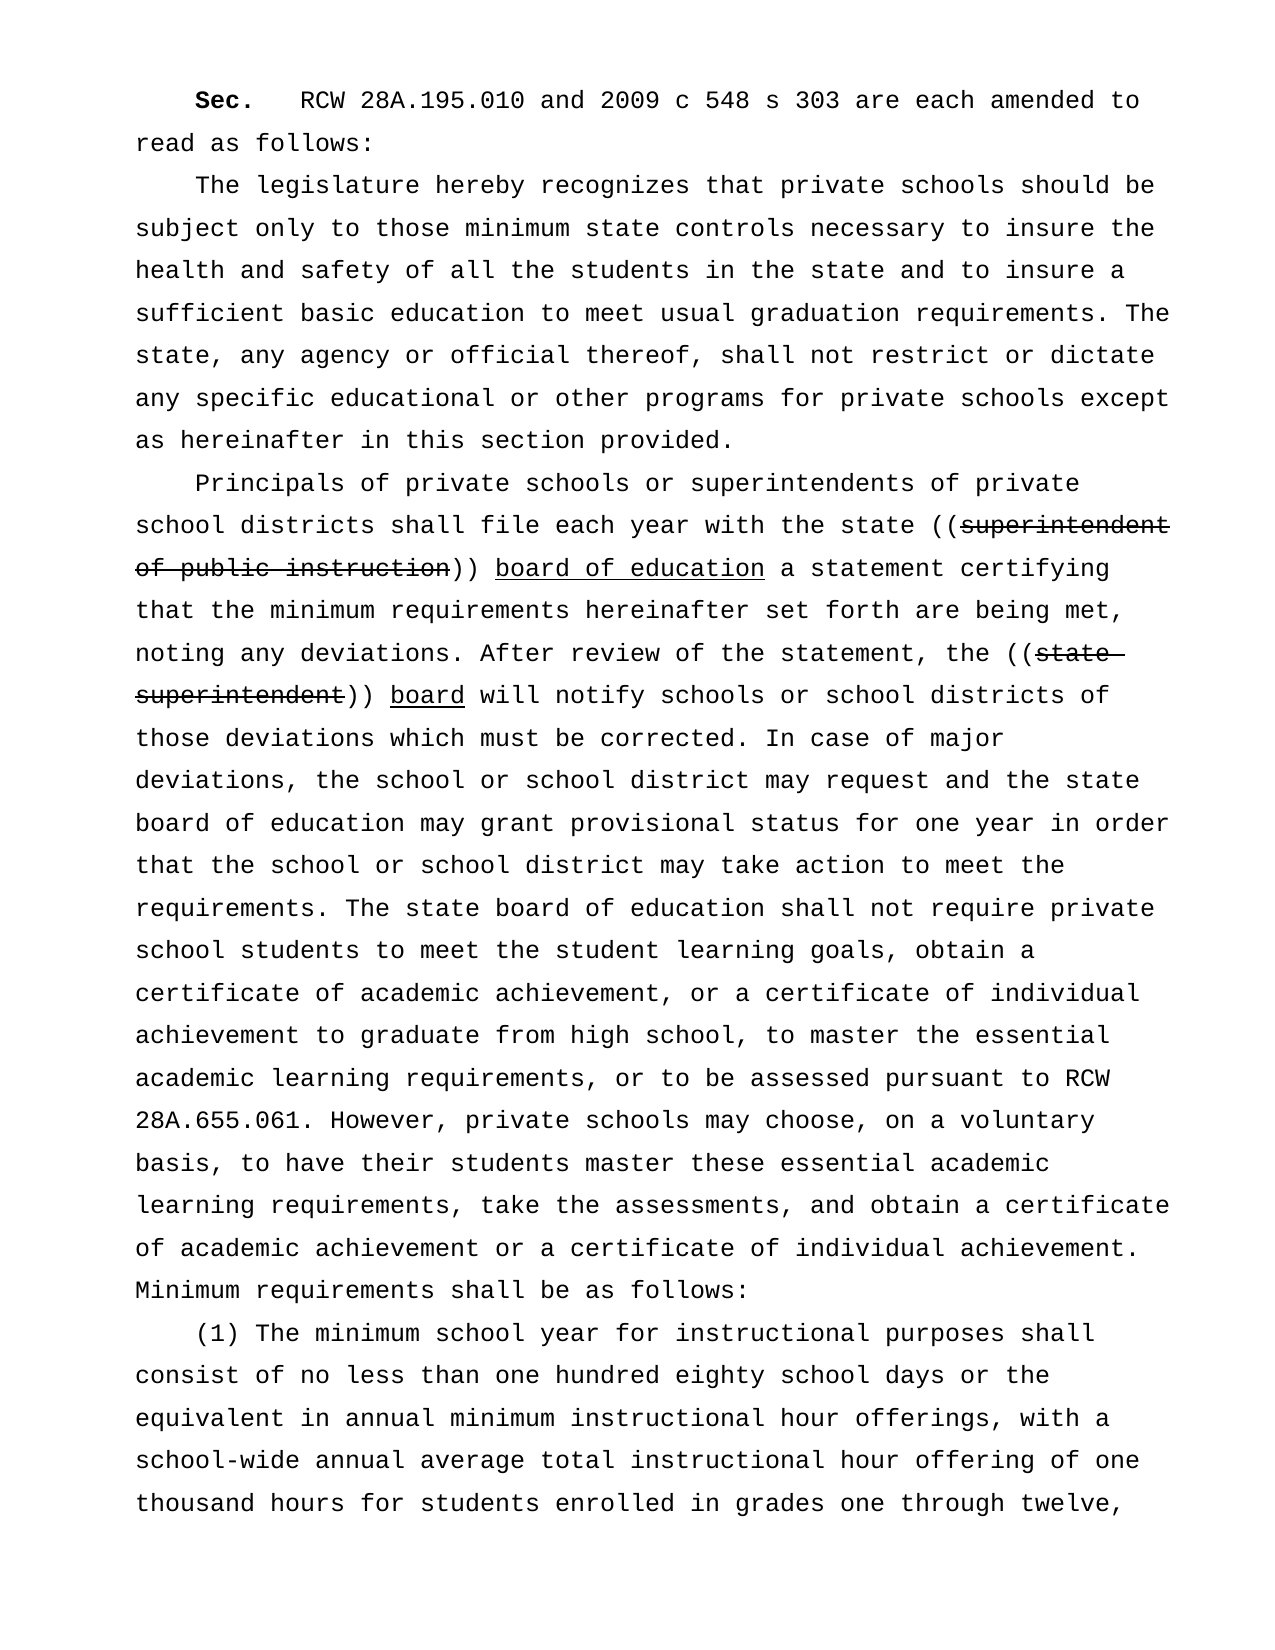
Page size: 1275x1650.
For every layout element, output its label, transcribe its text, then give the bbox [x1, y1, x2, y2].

text The legislature hereby recognizes that private schools should be subject only to those minimum state controls necessary to insure the health and safety of all the students in the state and to insure a sufficient basic education to meet usual graduation requirements. The state, any agency or official thereof, shall not restrict or dictate any specific educational or other programs for private schools except as hereinafter in this section provided. [135, 160, 1170, 457]
text Principals of private schools or superintendents of private school districts shall file each year with the state ((superintendent of public instruction)) board of education a statement certifying that the minimum requirements hereinafter set forth are being met, noting any deviations. After review of the statement, the ((state superintendent)) board will notify schools or school districts of those deviations which must be corrected. In case of major deviations, the school or school district may request and the state board of education may grant provisional status for one year in order that the school or school district may take action to meet the requirements. The state board of education shall not require private school students to meet the student learning goals, obtain a certificate of academic achievement, or a certificate of individual achievement to graduate from high school, to master the essential academic learning requirements, or to be assessed pursuant to RCW 28A.655.061. However, private schools may choose, on a voluntary basis, to have their students master these essential academic learning requirements, take the assessments, and obtain a certificate of academic achievement or a certificate of individual achievement. Minimum requirements shall be as follows: [135, 457, 1170, 1307]
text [135, 1307, 1170, 1520]
text Sec. RCW 28A.195.010 and 2009 c 548 s 303 are each amended to read as follows: [135, 75, 1170, 160]
